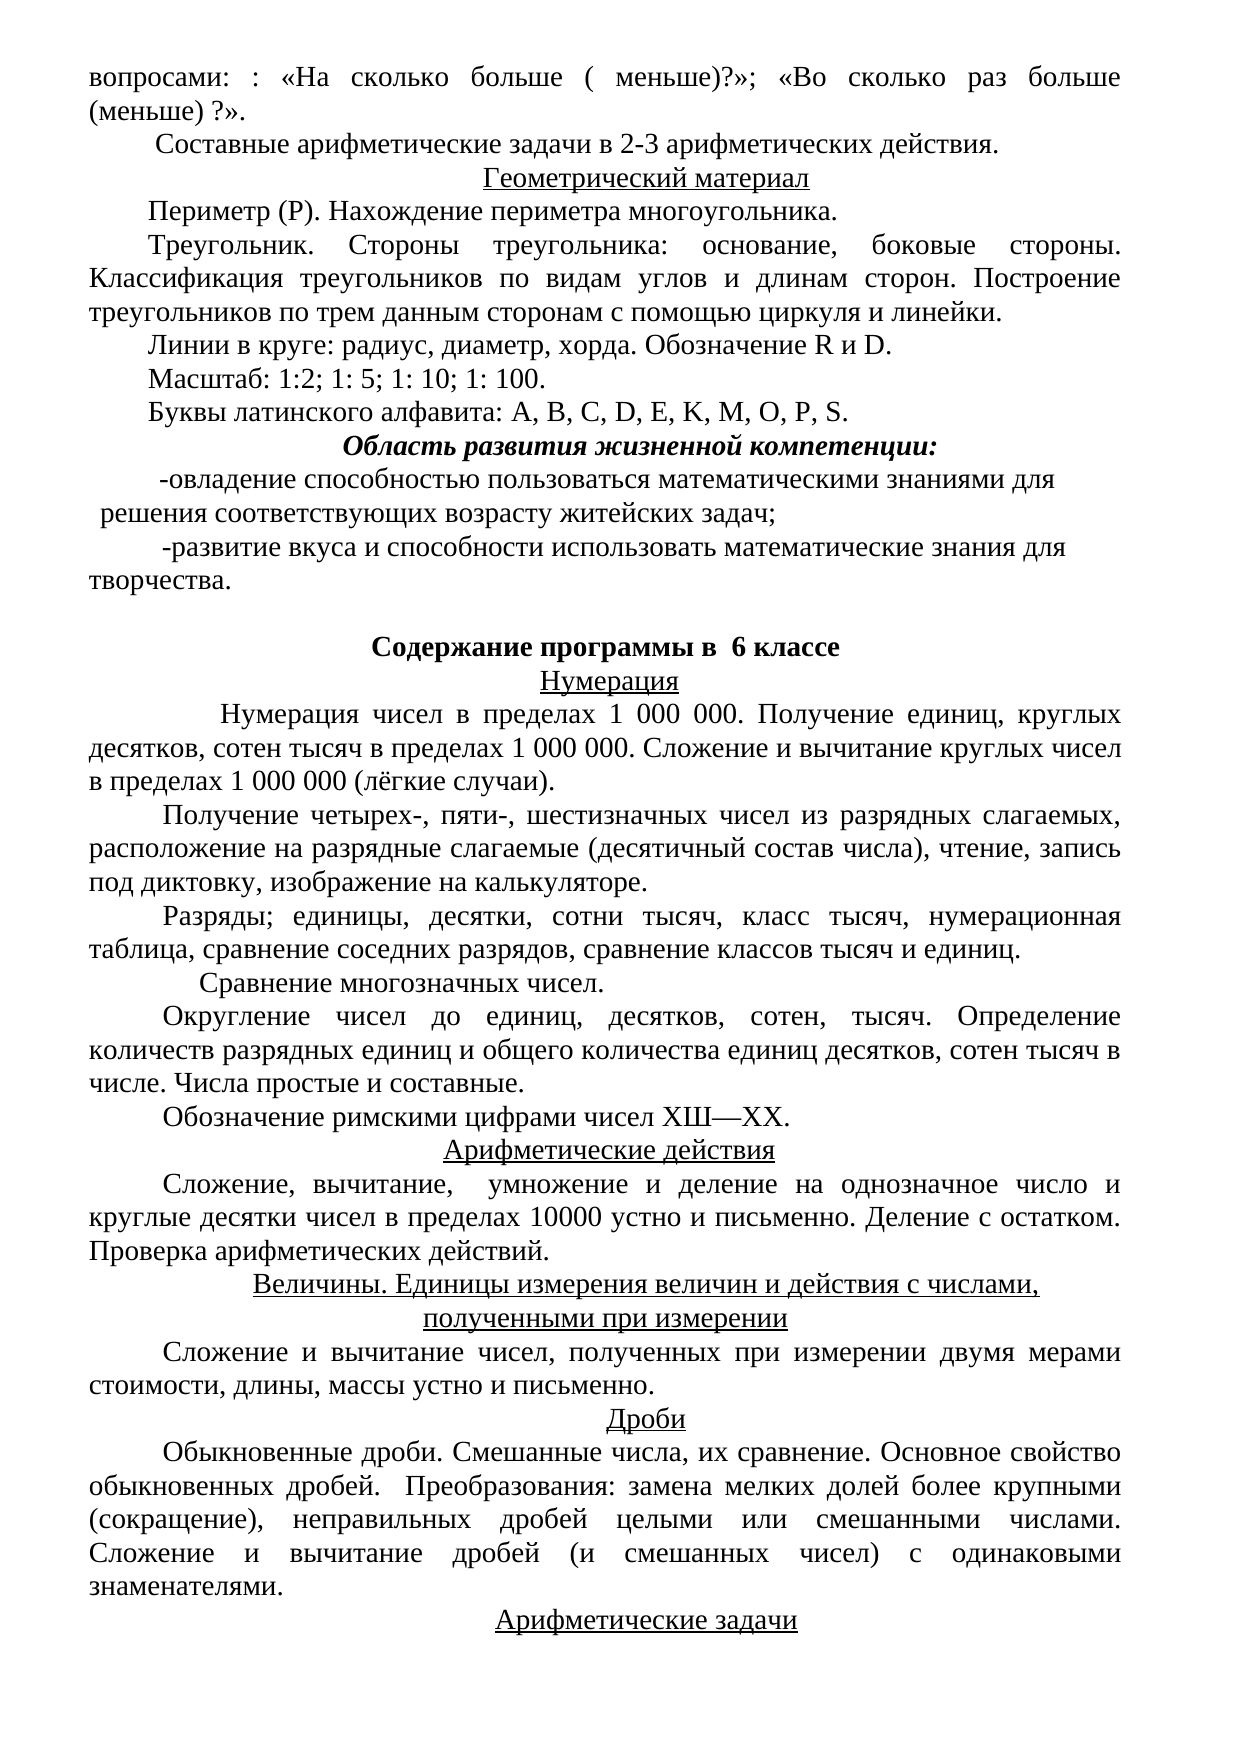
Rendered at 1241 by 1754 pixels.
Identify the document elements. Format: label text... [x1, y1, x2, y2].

text Сложение, вычитание, умножение и деление на однозначное число и круглые десятки чисел в пределах 10000 устно и письменно. Деление с остатком. Проверка арифметических действий. [89, 1166, 1122, 1267]
text -развитие вкуса и способности использовать математические знания для творчества. [89, 529, 1122, 596]
text Масштаб: 1:2; 1: 5; 1: 10; 1: 100. [89, 361, 1122, 394]
text Дроби [89, 1401, 1122, 1434]
text Периметр (Р). Нахождение периметра многоугольника. [89, 193, 1122, 227]
text Величины. Единицы измерения величин и действия с числами, полученными при измерении [89, 1267, 1122, 1334]
text Получение четырех-, пяти-, шестизначных чисел из разрядных слагаемых, расположение на разрядные слагаемые (десятичный состав числа), чтение, запись под диктовку, изображение на калькуляторе. [89, 797, 1122, 898]
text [89, 59, 1122, 126]
text Содержание программы в 6 классе [89, 629, 1122, 663]
text Обыкновенные дроби. Смешанные числа, их сравнение. Основное свойство обыкновенных дробей. Преобразования: замена мелких долей более крупными (сокращение), неправильных дробей целыми или смешанными числами. Сложение и вычитание дробей (и смешанных чисел) с одинаковыми знаменателями. [89, 1434, 1122, 1602]
text Составные арифметические задачи в 2-3 арифметических действия. [89, 126, 1122, 160]
text Линии в круге: радиус, диаметр, хорда. Обозначение R и D. [89, 327, 1122, 361]
text Округление чисел до единиц, десятков, сотен, тысяч. Определение количеств разрядных единиц и общего количества единиц десятков, сотен тысяч в числе. Числа простые и составные. [89, 998, 1122, 1099]
text Область развития жизненной компетенции: [100, 428, 1122, 462]
text Треугольник. Стороны треугольника: основание, боковые стороны. Классификация треугольников по видам углов и длинам сторон. Построение треугольников по трем данным сторонам с помощью циркуля и линейки. [89, 227, 1122, 327]
text Арифметические задачи [89, 1602, 1122, 1636]
text Нумерация чисел в пределах 1 000 000. Получение единиц, круглых десятков, сотен тысяч в пределах 1 000 000. Сложение и вычитание круглых чисел в пределах 1 000 000 (лёгкие случаи). [89, 696, 1122, 797]
text Обозначение римскими цифрами чисел ХШ—ХХ. [89, 1099, 1122, 1132]
text Нумерация [89, 663, 1122, 696]
text Сложение и вычитание чисел, полученных при измерении двумя мерами стоимости, длины, массы устно и письменно. [89, 1334, 1122, 1401]
text Сравнение многозначных чисел. [89, 965, 1122, 998]
text -овладение способностью пользоваться математическими знаниями для решения соответствующих возрасту житейских задач; [100, 462, 1122, 529]
text Разряды; единицы, десятки, сотни тысяч, класс тысяч, нумерационная таблица, сравнение соседних разрядов, сравнение классов тысяч и единиц. [89, 898, 1122, 965]
text Буквы латинского алфавита: A, B, C, D, E, K, M, O, P, S. [89, 394, 1122, 428]
text Арифметические действия [89, 1132, 1122, 1166]
text Геометрический материал [89, 160, 1122, 193]
